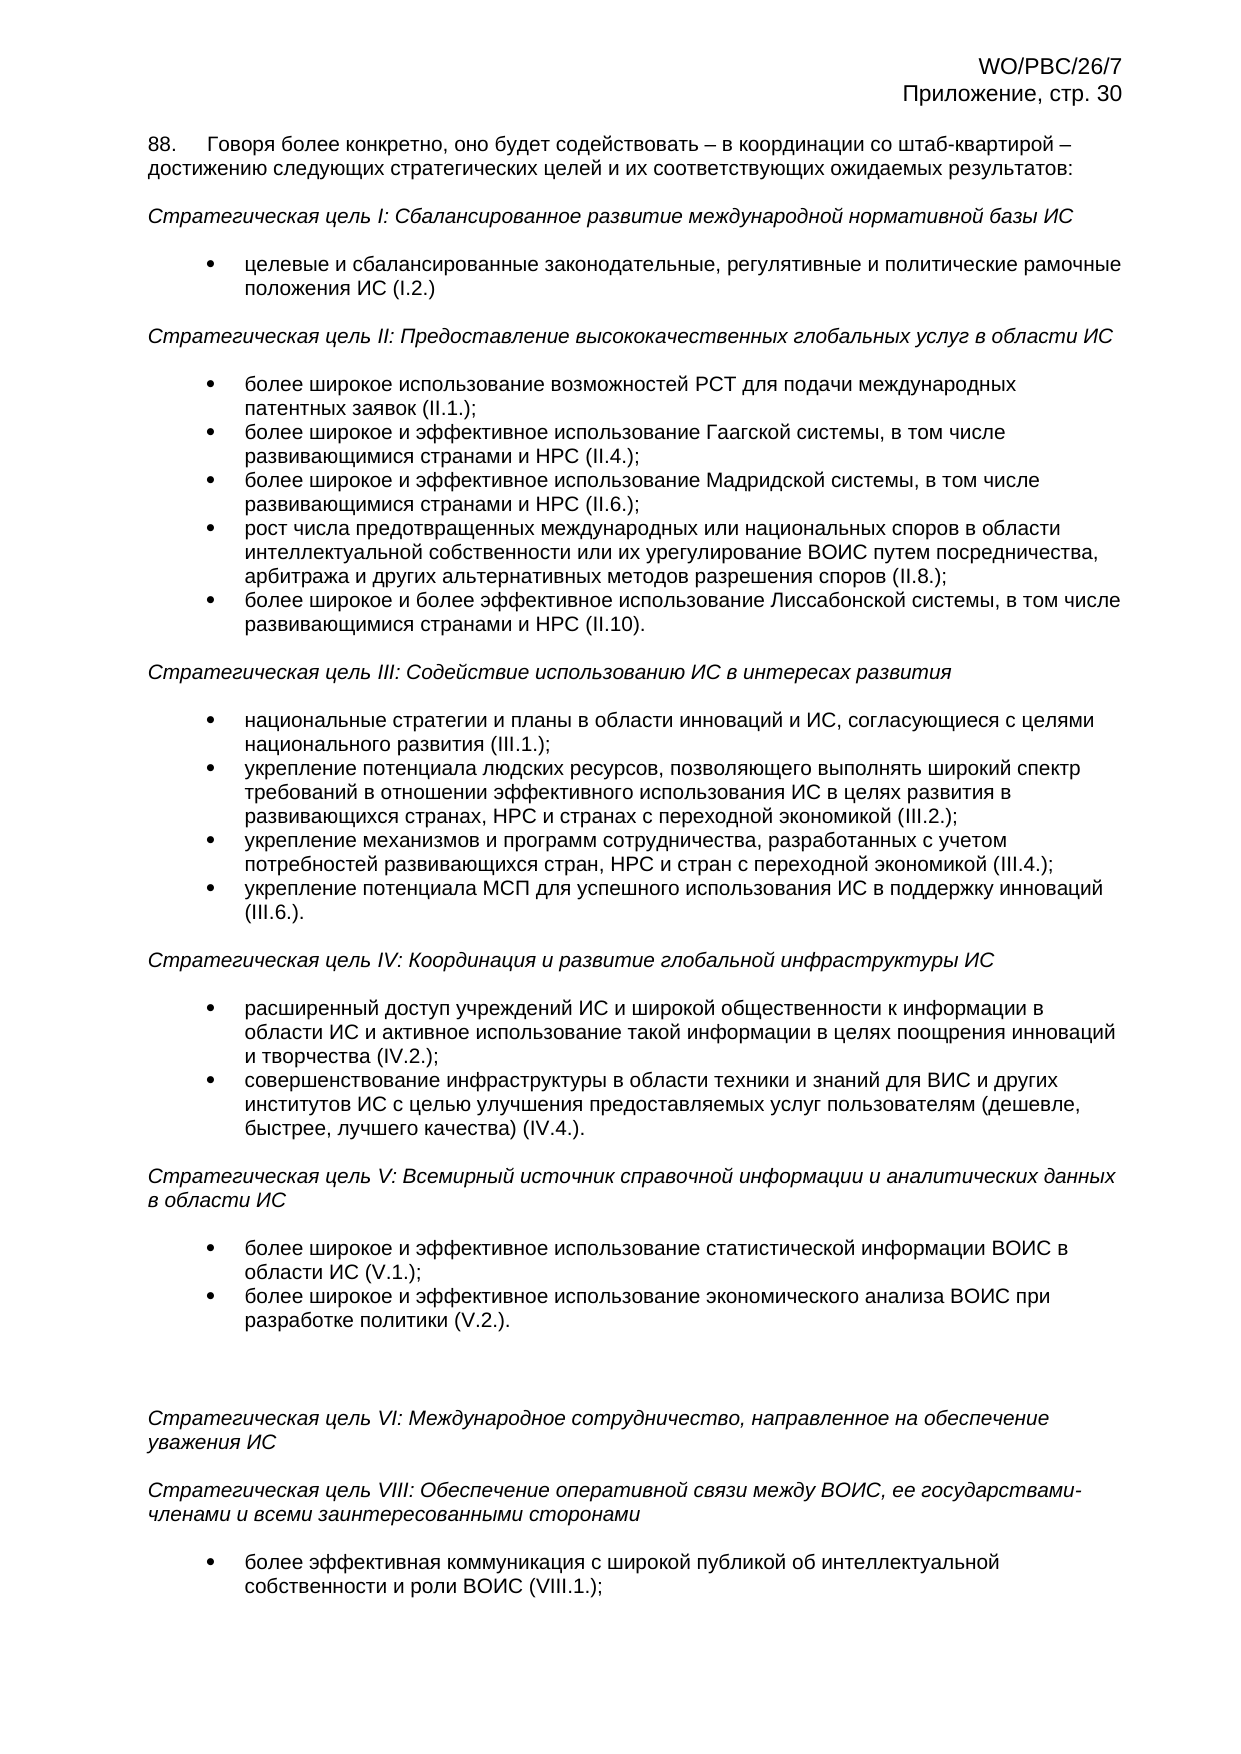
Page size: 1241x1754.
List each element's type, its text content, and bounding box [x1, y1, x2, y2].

list более широкое использование возможностей PCT для подачи международных патентных заявок (II.1.); [207, 372, 1122, 420]
text Стратегическая цель I: Сбалансированное развитие международной нормативной базы ИС [148, 204, 1126, 228]
list более широкое и эффективное использование Гаагской системы, в том числе развивающимися странами и НРС (II.4.); [207, 420, 1122, 468]
list укрепление механизмов и программ сотрудничества, разработанных с учетом потребностей развивающихся стран, НРС и стран с переходной экономикой (III.4.); [207, 828, 1122, 876]
text Стратегическая цель II: Предоставление высококачественных глобальных услуг в области ИС [148, 324, 1126, 348]
text Стратегическая цель VI: Международное сотрудничество, направленное на обеспечение уважения ИС [148, 1406, 1126, 1454]
text Стратегическая цель V: Всемирный источник справочной информации и аналитических данных в области ИС [148, 1164, 1126, 1212]
text Стратегическая цель III: Содействие использованию ИС в интересах развития [148, 660, 1126, 684]
text Стратегическая цель IV: Координация и развитие глобальной инфраструктуры ИС [148, 948, 1126, 972]
list расширенный доступ учреждений ИС и широкой общественности к информации в области ИС и активное использование такой информации в целях поощрения инноваций и творчества (IV.2.); [207, 996, 1122, 1068]
list более эффективная коммуникация с широкой публикой об интеллектуальной собственности и роли ВОИС (VIII.1.); [207, 1549, 1122, 1598]
list национальные стратегии и планы в области инноваций и ИС, согласующиеся с целями национального развития (III.1.); [207, 708, 1122, 756]
list рост числа предотвращенных международных или национальных споров в области интеллектуальной собственности или их урегулирование ВОИС путем посредничества, арбитража и других альтернативных методов разрешения споров (II.8.); [207, 516, 1122, 588]
list укрепление потенциала людских ресурсов, позволяющего выполнять широкий спектр требований в отношении эффективного использования ИС в целях развития в развивающихся странах, НРС и странах с переходной экономикой (III.2.); [207, 756, 1122, 828]
list Говоря более конкретно, оно будет содействовать – в координации со штаб-квартирой – достижению следующих стратегических целей и их соответствующих ожидаемых результатов: [148, 132, 1122, 180]
list более широкое и эффективное использование Мадридской системы, в том числе развивающимися странами и НРС (II.6.); [207, 468, 1122, 516]
list более широкое и эффективное использование статистической информации ВОИС в области ИС (V.1.); [207, 1236, 1122, 1283]
list укрепление потенциала МСП для успешного использования ИС в поддержку инноваций (III.6.). [207, 876, 1122, 924]
list целевые и сбалансированные законодательные, регулятивные и политические рамочные положения ИС (I.2.) [207, 252, 1122, 300]
list более широкое и эффективное использование экономического анализа ВОИС при разработке политики (V.2.). [207, 1283, 1122, 1358]
list совершенствование инфраструктуры в области техники и знаний для ВИС и других институтов ИС с целью улучшения предоставляемых услуг пользователям (дешевле, быстрее, лучшего качества) (IV.4.). [207, 1068, 1122, 1140]
text Стратегическая цель VIII: Обеспечение оперативной связи между ВОИС, ее государствами-членами и всеми заинтересованными сторонами [148, 1478, 1126, 1526]
list более широкое и более эффективное использование Лиссабонской системы, в том числе развивающимися странами и НРС (II.10). [207, 588, 1122, 636]
